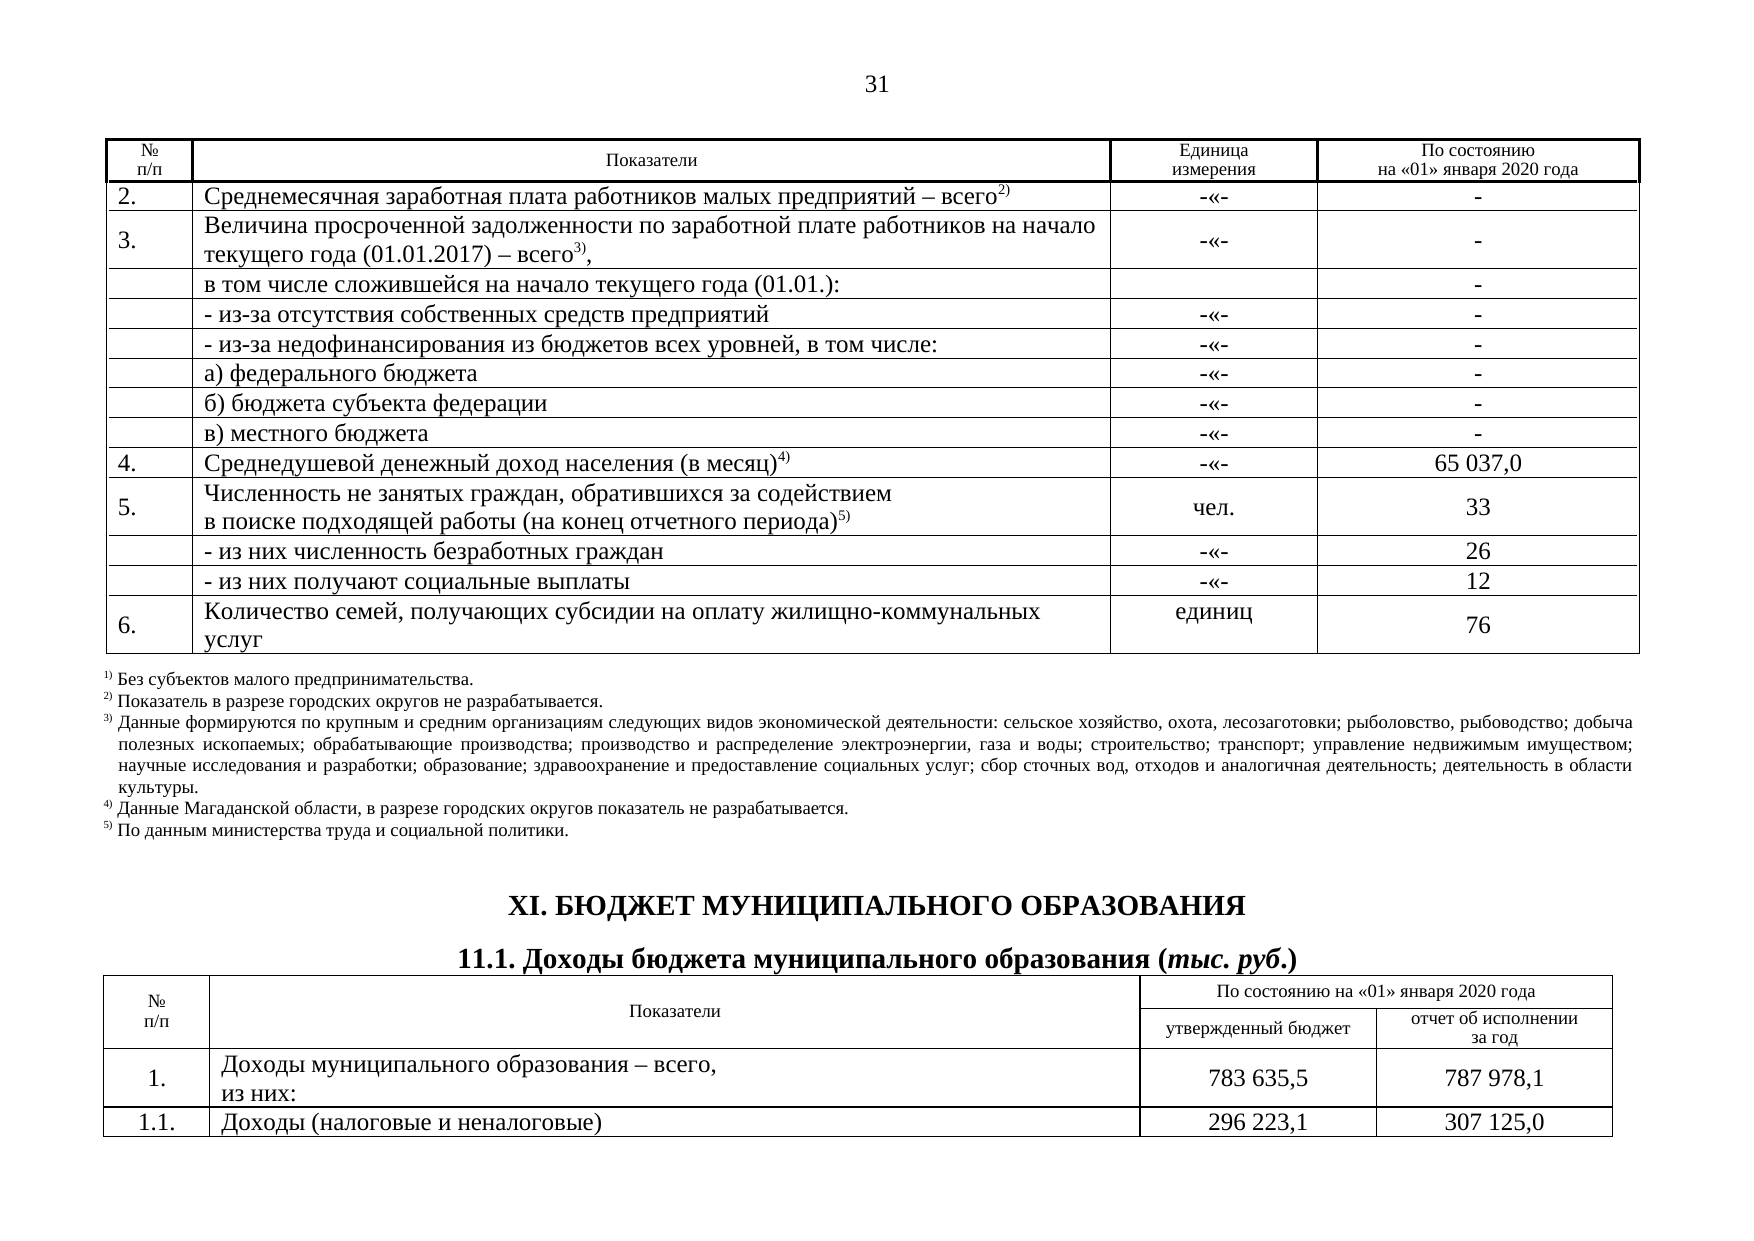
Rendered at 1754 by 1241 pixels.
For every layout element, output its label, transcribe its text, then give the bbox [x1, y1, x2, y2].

table_header Единица измерения [1112, 141, 1316, 180]
table_cell 296 223,1 [1141, 1108, 1376, 1136]
text 1) Без субъектов малого предпринимательства. [103, 668, 1636, 689]
table_cell -«- [1111, 329, 1317, 357]
table_cell отчет об исполнении за год [1377, 1009, 1612, 1048]
table_cell 76 [1318, 595, 1639, 653]
table_cell [107, 268, 192, 298]
text 3) Данные формируются по крупным и средним организациям следующих видов экономической деятельности: сельское хозяйство, охота, лесозаготовки; рыболовство, рыбоводство; добыча полезных ископаемых; обрабатывающие производства; производство и распределение электроэнергии, газа и воды; строительство; транспорт; управление недвижимым имуществом; научные исследования и разработки; образование; здравоохранение и предоставление социальных услуг; сбор сточных вод, отходов и аналогичная деятельность; деятельность в области культуры. [103, 711, 1636, 797]
text XI. БЮДЖЕТ МУНИЦИПАЛЬНОГО ОБРАЗОВАНИЯ [118, 888, 1636, 922]
table_cell -«- [1111, 183, 1317, 209]
table_cell Доходы муниципального образования – всего, из них: [210, 1049, 1139, 1106]
table_header Показатели [210, 976, 1139, 1048]
text 5) По данным министерства труда и социальной политики. [103, 819, 1636, 840]
table_cell 1. [104, 1049, 209, 1106]
table_cell [107, 387, 192, 417]
table_cell [107, 417, 192, 447]
text 4) Данные Магаданской области, в разрезе городских округов показатель не разрабатывается. [103, 797, 1636, 819]
table_cell -«- [1111, 448, 1317, 477]
table_header По состоянию на «01» января 2020 года [1141, 976, 1612, 1008]
table_cell в) местного бюджета [193, 418, 1110, 447]
table_cell -«- [1111, 299, 1317, 328]
table_cell - [1318, 417, 1639, 447]
table_cell 12 [1318, 565, 1639, 595]
table_cell - [1318, 180, 1639, 209]
table_cell -«- [1111, 388, 1317, 417]
table_cell - [1318, 328, 1639, 357]
table_cell 787 978,1 [1377, 1049, 1612, 1106]
table_cell - из них численность безработных граждан [193, 536, 1110, 565]
table_cell -«- [1111, 566, 1317, 595]
table_cell 2. [107, 180, 192, 209]
text 11.1. Доходы бюджета муниципального образования (тыс. руб.) [118, 941, 1636, 975]
table_cell в том числе сложившейся на начало текущего года (01.01.): [193, 269, 1110, 298]
table_cell 65 037,0 [1318, 447, 1639, 477]
table_cell 3. [107, 210, 192, 268]
table_cell - [1318, 210, 1639, 268]
table_cell [107, 565, 192, 595]
table_cell Среднедушевой денежный доход населения (в месяц)4) [193, 448, 1110, 477]
table_cell б) бюджета субъекта федерации [193, 388, 1110, 417]
table_cell 4. [107, 447, 192, 477]
table_cell а) федерального бюджета [193, 359, 1110, 387]
text 2) Показатель в разрезе городских округов не разрабатывается. [103, 689, 1636, 711]
table_cell - из-за отсутствия собственных средств предприятий [193, 299, 1110, 328]
table_cell 26 [1318, 535, 1639, 565]
table_cell утвержденный бюджет [1141, 1009, 1376, 1048]
table_header Показатели [194, 141, 1109, 180]
table_cell -«- [1111, 359, 1317, 387]
table_header № п/п [104, 976, 209, 1048]
table_cell - [1318, 387, 1639, 417]
table_cell [107, 328, 192, 357]
table_cell Среднемесячная заработная плата работников малых предприятий – всего2) [193, 183, 1110, 209]
table_cell [107, 535, 192, 565]
table_cell [1111, 269, 1317, 298]
table_cell 6. [107, 595, 192, 653]
table_cell [107, 298, 192, 328]
table_cell Количество семей, получающих субсидии на оплату жилищно-коммунальных услуг [193, 596, 1110, 653]
table_cell [107, 358, 192, 387]
table_cell Численность не занятых граждан, обратившихся за содействием в поиске подходящей работы (на конец отчетного периода)5) [193, 478, 1110, 535]
table_header По состоянию на «01» января 2020 года [1319, 141, 1638, 180]
table_cell -«- [1111, 418, 1317, 447]
table_cell Величина просроченной задолженности по заработной плате работников на начало текущего года (01.01.2017) – всего3), [193, 211, 1110, 268]
table_cell Доходы (налоговые и неналоговые) [210, 1108, 1139, 1136]
table_cell -«- [1111, 211, 1317, 268]
table_cell чел. [1111, 478, 1317, 535]
table_cell - [1318, 268, 1639, 298]
table_cell 5. [107, 477, 192, 535]
table_cell единиц [1111, 596, 1317, 653]
table_cell 783 635,5 [1141, 1049, 1376, 1106]
table_cell - из-за недофинансирования из бюджетов всех уровней, в том числе: [193, 329, 1110, 357]
table_cell 1.1. [104, 1108, 209, 1136]
table_cell - [1318, 358, 1639, 387]
table_cell 307 125,0 [1377, 1108, 1612, 1136]
table_cell - из них получают социальные выплаты [193, 566, 1110, 595]
table_cell - [1318, 298, 1639, 328]
table_cell 33 [1318, 477, 1639, 535]
table_header № п/п [108, 141, 191, 180]
table_cell -«- [1111, 536, 1317, 565]
